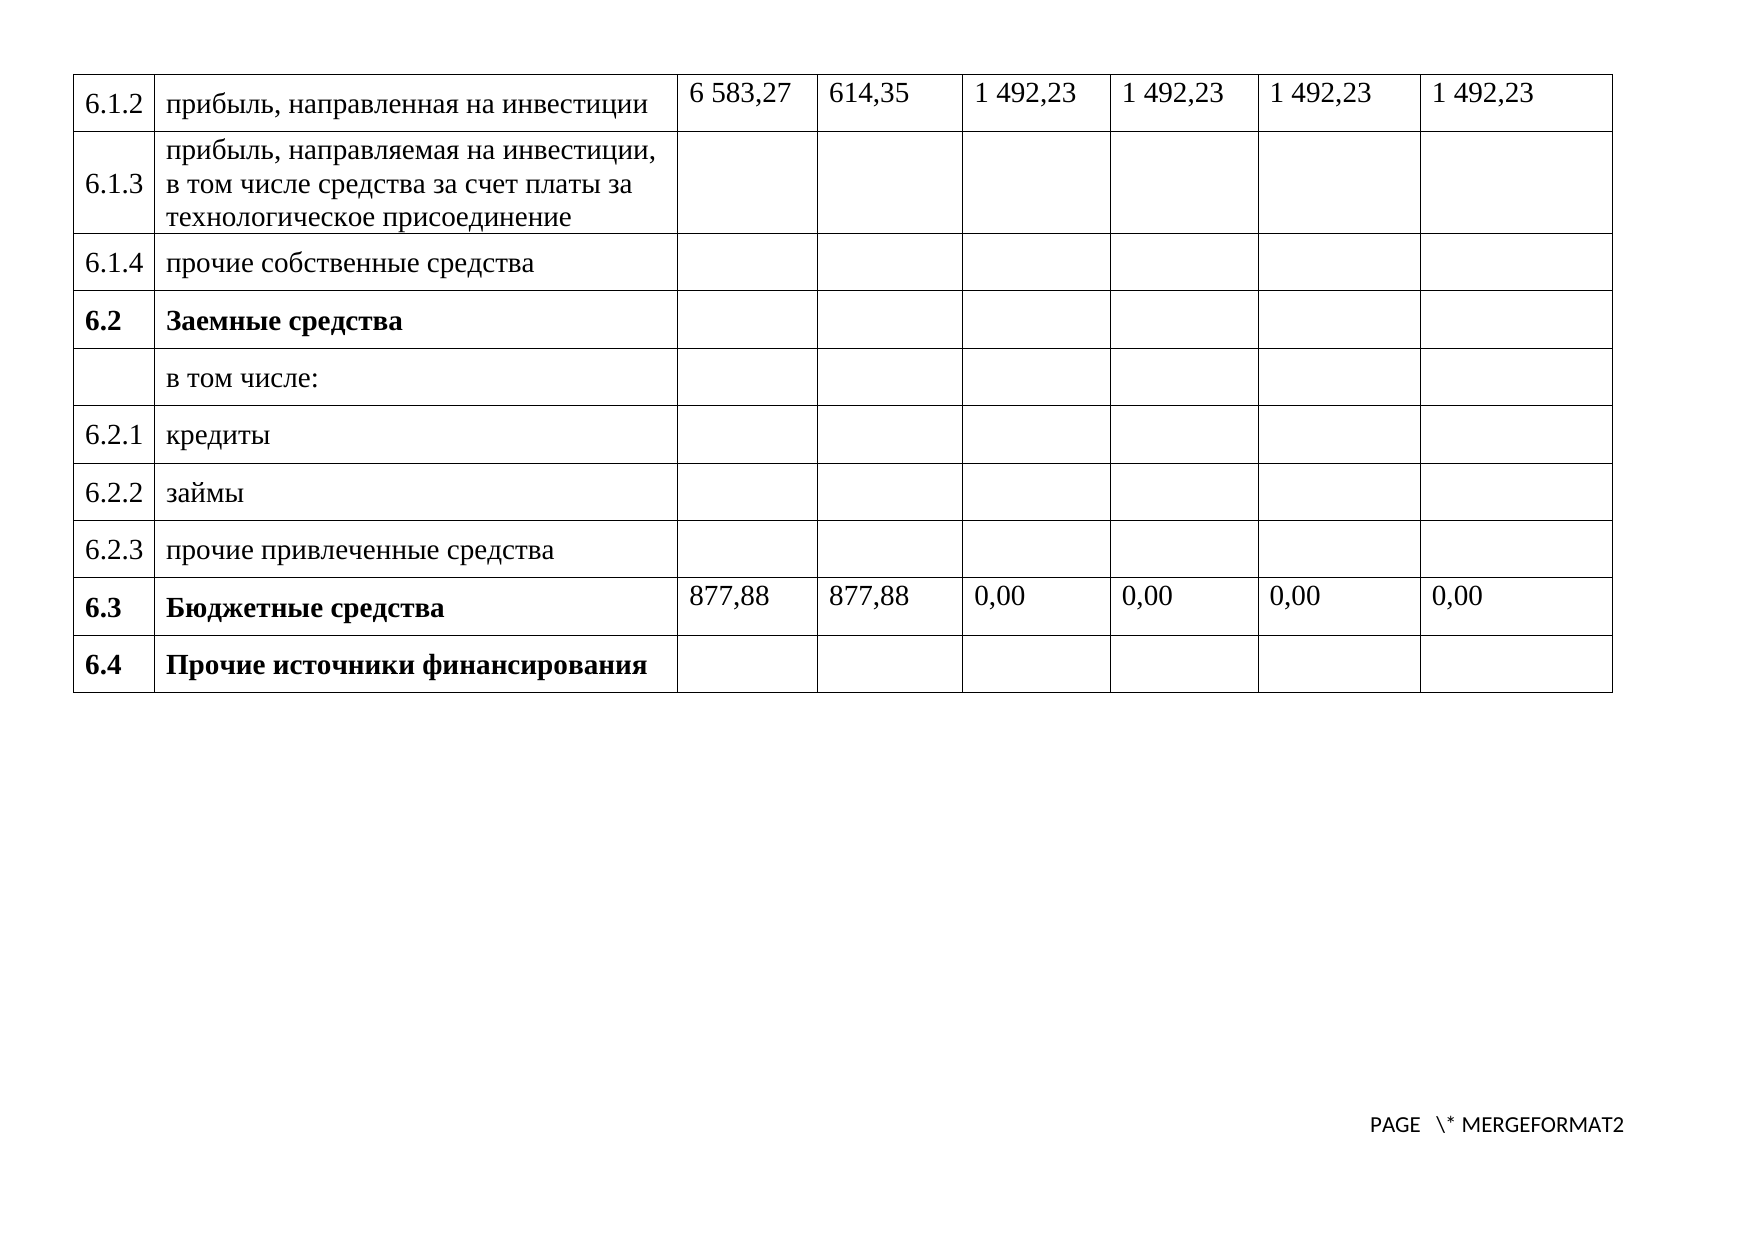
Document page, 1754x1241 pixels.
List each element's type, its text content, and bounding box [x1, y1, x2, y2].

table_cell [1111, 464, 1258, 520]
table_cell [1421, 636, 1612, 692]
table_cell 6.2.2 [74, 464, 154, 520]
table_cell [1421, 291, 1612, 348]
table_cell кредиты [155, 406, 677, 462]
table_cell [1259, 291, 1420, 348]
table_cell прибыль, направленная на инвестиции [155, 75, 677, 131]
table_cell [963, 349, 1110, 405]
table_cell [678, 636, 817, 692]
table_cell [963, 291, 1110, 348]
table_cell [678, 132, 817, 233]
table_cell 614,35 [818, 75, 962, 131]
table_cell Заемные средства [155, 291, 677, 348]
table_cell [818, 349, 962, 405]
table_cell [1259, 132, 1420, 233]
table_cell 1 492,23 [1259, 75, 1420, 131]
table_cell 877,88 [818, 578, 962, 635]
table_cell 6.4 [74, 636, 154, 692]
table_cell [1259, 521, 1420, 577]
table_cell 0,00 [963, 578, 1110, 635]
table_cell [1111, 521, 1258, 577]
table_cell прочие собственные средства [155, 234, 677, 290]
table_cell [963, 521, 1110, 577]
table_cell [963, 636, 1110, 692]
table_cell [1111, 291, 1258, 348]
table_cell [818, 464, 962, 520]
table_cell 6.1.2 [74, 75, 154, 131]
table_cell [1111, 349, 1258, 405]
table_cell прочие привлеченные средства [155, 521, 677, 577]
table_cell [818, 521, 962, 577]
table_cell [963, 464, 1110, 520]
table_cell [678, 464, 817, 520]
table_cell [818, 636, 962, 692]
table_cell [1111, 636, 1258, 692]
table_cell в том числе: [155, 349, 677, 405]
table_cell [1259, 406, 1420, 462]
table_cell [963, 234, 1110, 290]
table_cell [818, 406, 962, 462]
table_cell [1111, 234, 1258, 290]
table_cell 6 583,27 [678, 75, 817, 131]
table_cell [1259, 464, 1420, 520]
table_cell 1 492,23 [963, 75, 1110, 131]
table_cell [1259, 636, 1420, 692]
table_cell [678, 349, 817, 405]
table_cell [1421, 132, 1612, 233]
table_cell 6.2.1 [74, 406, 154, 462]
table_cell 0,00 [1259, 578, 1420, 635]
table_cell [963, 406, 1110, 462]
table_cell [1421, 464, 1612, 520]
table_cell [1421, 521, 1612, 577]
table_cell 1 492,23 [1421, 75, 1612, 131]
table_cell 877,88 [678, 578, 817, 635]
table_cell [1259, 349, 1420, 405]
table_cell [1259, 234, 1420, 290]
table_cell [1421, 406, 1612, 462]
table_cell Бюджетные средства [155, 578, 677, 635]
table_cell прибыль, направляемая на инвестиции, в том числе средства за счет платы за технологическое присоединение [155, 132, 677, 233]
table_cell [678, 521, 817, 577]
table_cell [1111, 406, 1258, 462]
table_cell [1111, 132, 1258, 233]
table_cell [678, 234, 817, 290]
table_cell 6.1.3 [74, 132, 154, 233]
table_cell 6.1.4 [74, 234, 154, 290]
table_cell [74, 349, 154, 405]
table_cell 1 492,23 [1111, 75, 1258, 131]
table_cell [678, 291, 817, 348]
table_cell [963, 132, 1110, 233]
table_cell [1421, 234, 1612, 290]
table_cell [818, 132, 962, 233]
table_cell 6.3 [74, 578, 154, 635]
table_cell [818, 291, 962, 348]
table_cell 6.2.3 [74, 521, 154, 577]
table_cell [678, 406, 817, 462]
table_cell 0,00 [1421, 578, 1612, 635]
table_cell 0,00 [1111, 578, 1258, 635]
table_cell [818, 234, 962, 290]
table_cell займы [155, 464, 677, 520]
table_cell 6.2 [74, 291, 154, 348]
table_cell [1421, 349, 1612, 405]
table_cell Прочие источники финансирования [155, 636, 677, 692]
